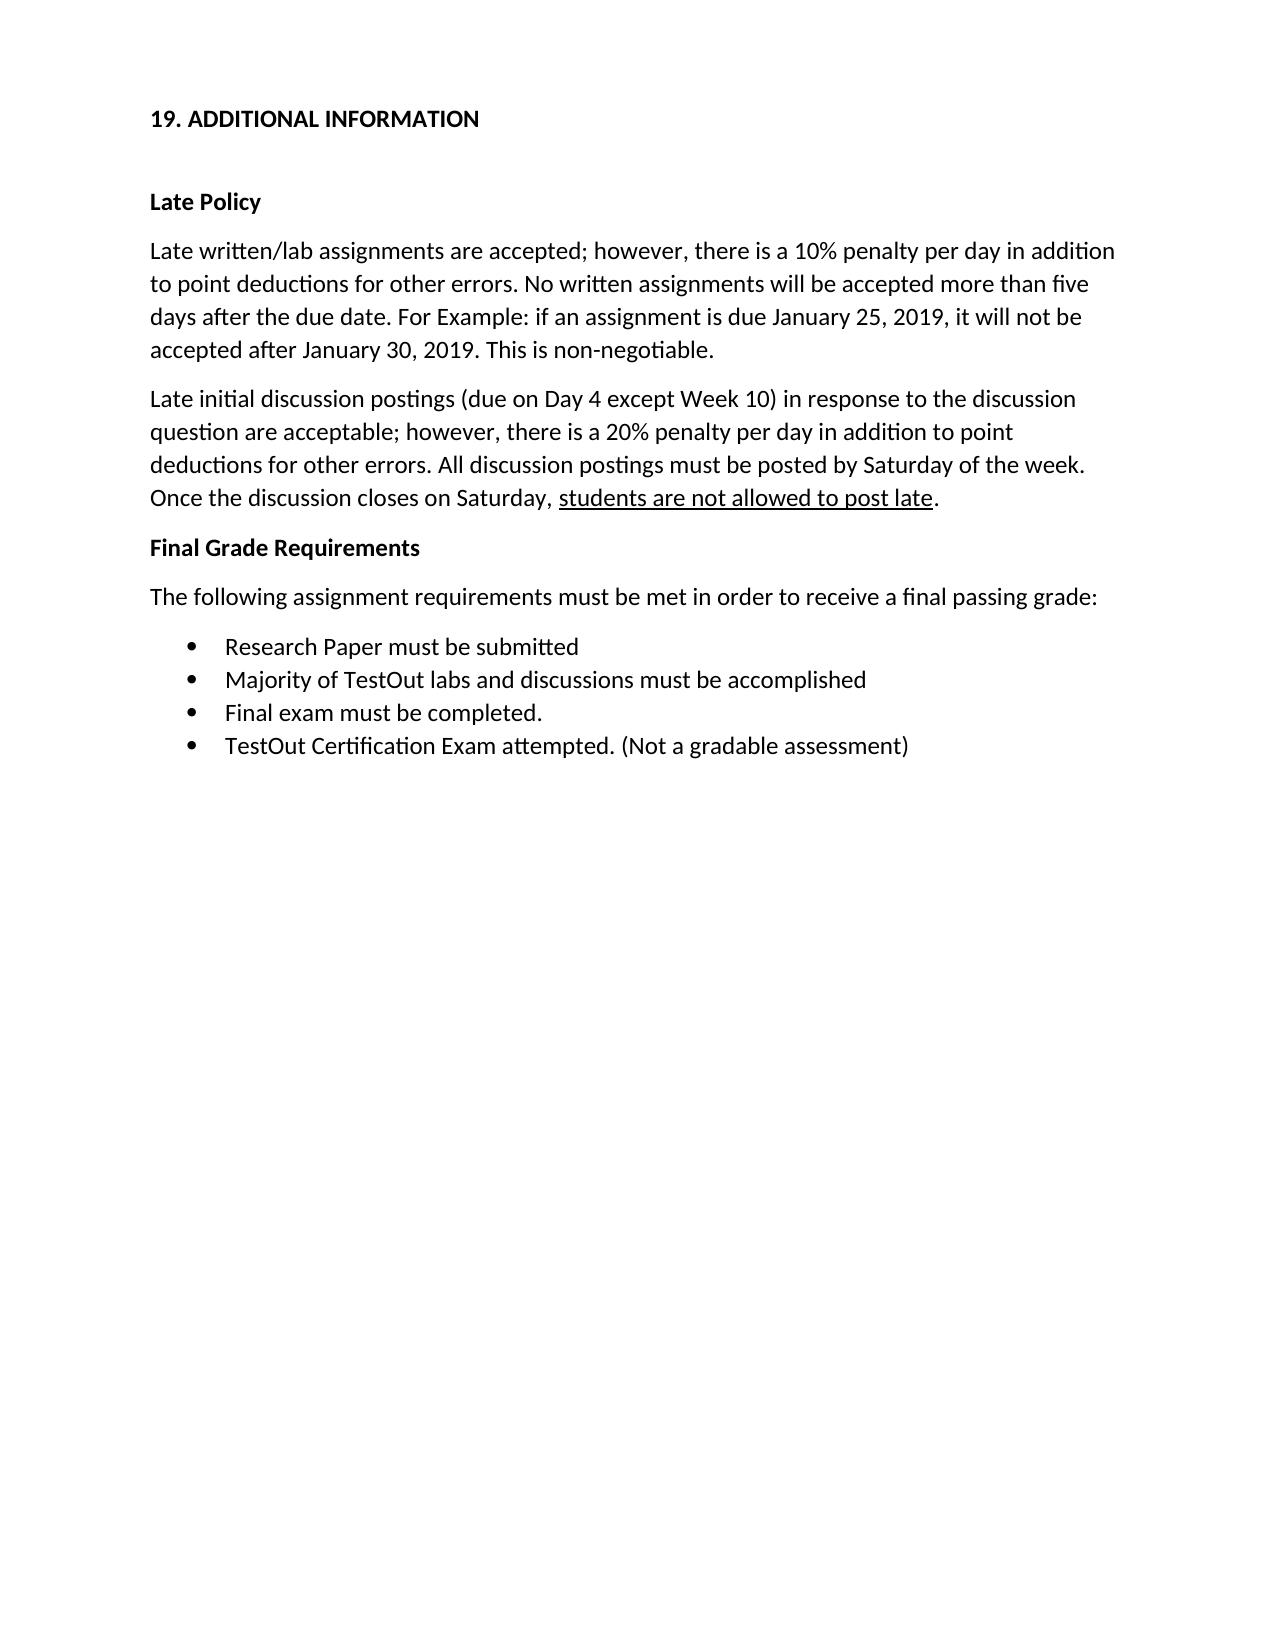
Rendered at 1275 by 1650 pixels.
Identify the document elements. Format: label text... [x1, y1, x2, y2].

list Majority of TestOut labs and discussions must be accomplished [187, 664, 1125, 694]
text Late initial discussion postings (due on Day 4 except Week 10) in response to the discussion question are acceptable; however, there is a 20% penalty per day in addition to point deductions for other errors. All discussion postings must be posted by Saturday of the week. Once the discussion closes on Saturday, students are not allowed to post late. [150, 383, 1125, 513]
text Final Grade Requirements [150, 532, 1125, 562]
text The following assignment requirements must be met in order to receive a final passing grade: [150, 581, 1125, 612]
list TestOut Certification Exam attempted. (Not a gradable assessment) [187, 730, 1125, 760]
list Research Paper must be submitted [187, 631, 1125, 662]
subtitle 19. ADDITIONAL INFORMATION [150, 103, 1125, 134]
list Final exam must be completed. [187, 697, 1125, 727]
text Late written/lab assignments are accepted; however, there is a 10% penalty per day in addition to point deductions for other errors. No written assignments will be accepted more than five days after the due date. For Example: if an assignment is due January 25, 2019, it will not be accepted after January 30, 2019. This is non-negotiable. [150, 235, 1125, 364]
text Late Policy [150, 186, 1125, 216]
